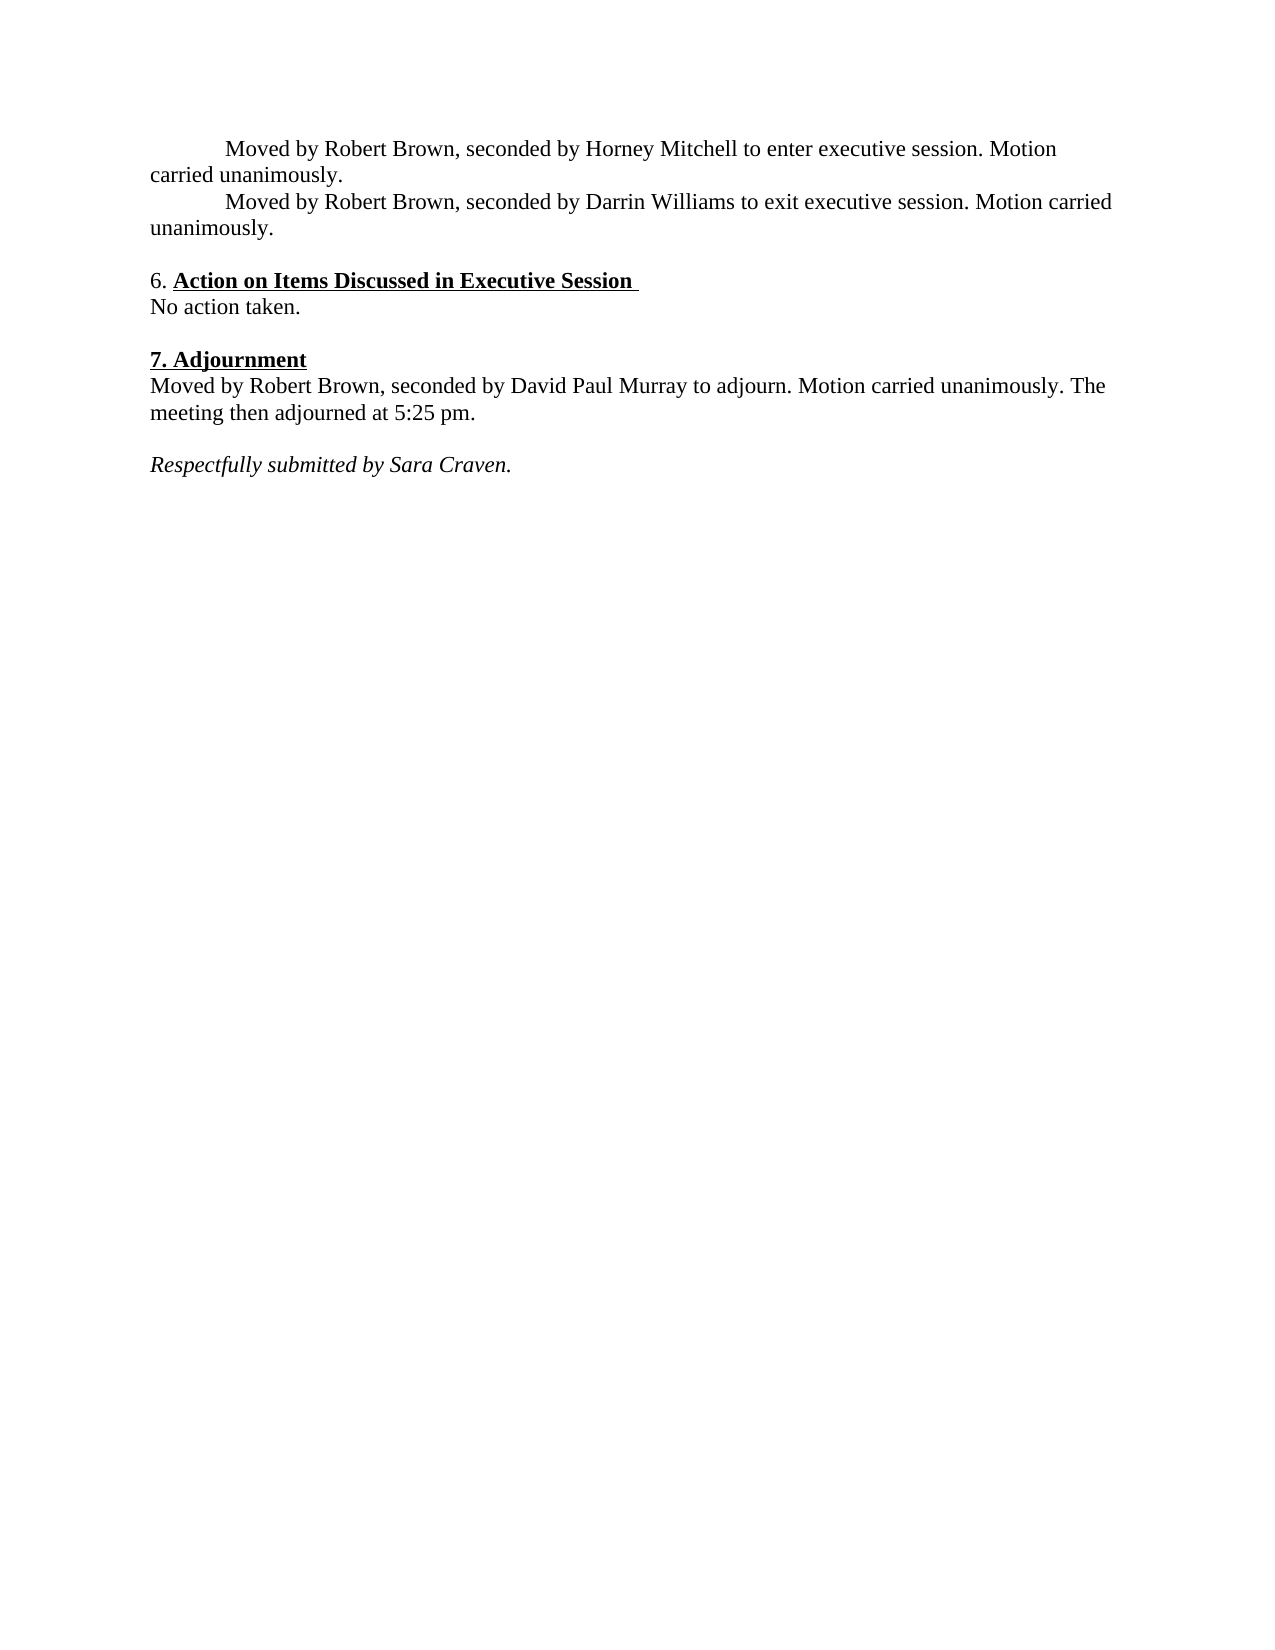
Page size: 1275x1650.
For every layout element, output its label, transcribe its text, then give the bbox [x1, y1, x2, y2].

text Moved by Robert Brown, seconded by David Paul Murray to adjourn. Motion carried unanimously. The meeting then adjourned at 5:25 pm. [150, 372, 1125, 425]
text Moved by Robert Brown, seconded by Horney Mitchell to enter executive session. Motion carried unanimously. [150, 135, 1125, 188]
text No action taken. [150, 293, 1125, 319]
text 6. Action on Items Discussed in Executive Session [150, 267, 1125, 293]
text 7. Adjournment [150, 346, 1125, 372]
text Moved by Robert Brown, seconded by Darrin Williams to exit executive session. Motion carried unanimously. [150, 188, 1125, 240]
text Respectfully submitted by Sara Craven. [150, 451, 1125, 478]
